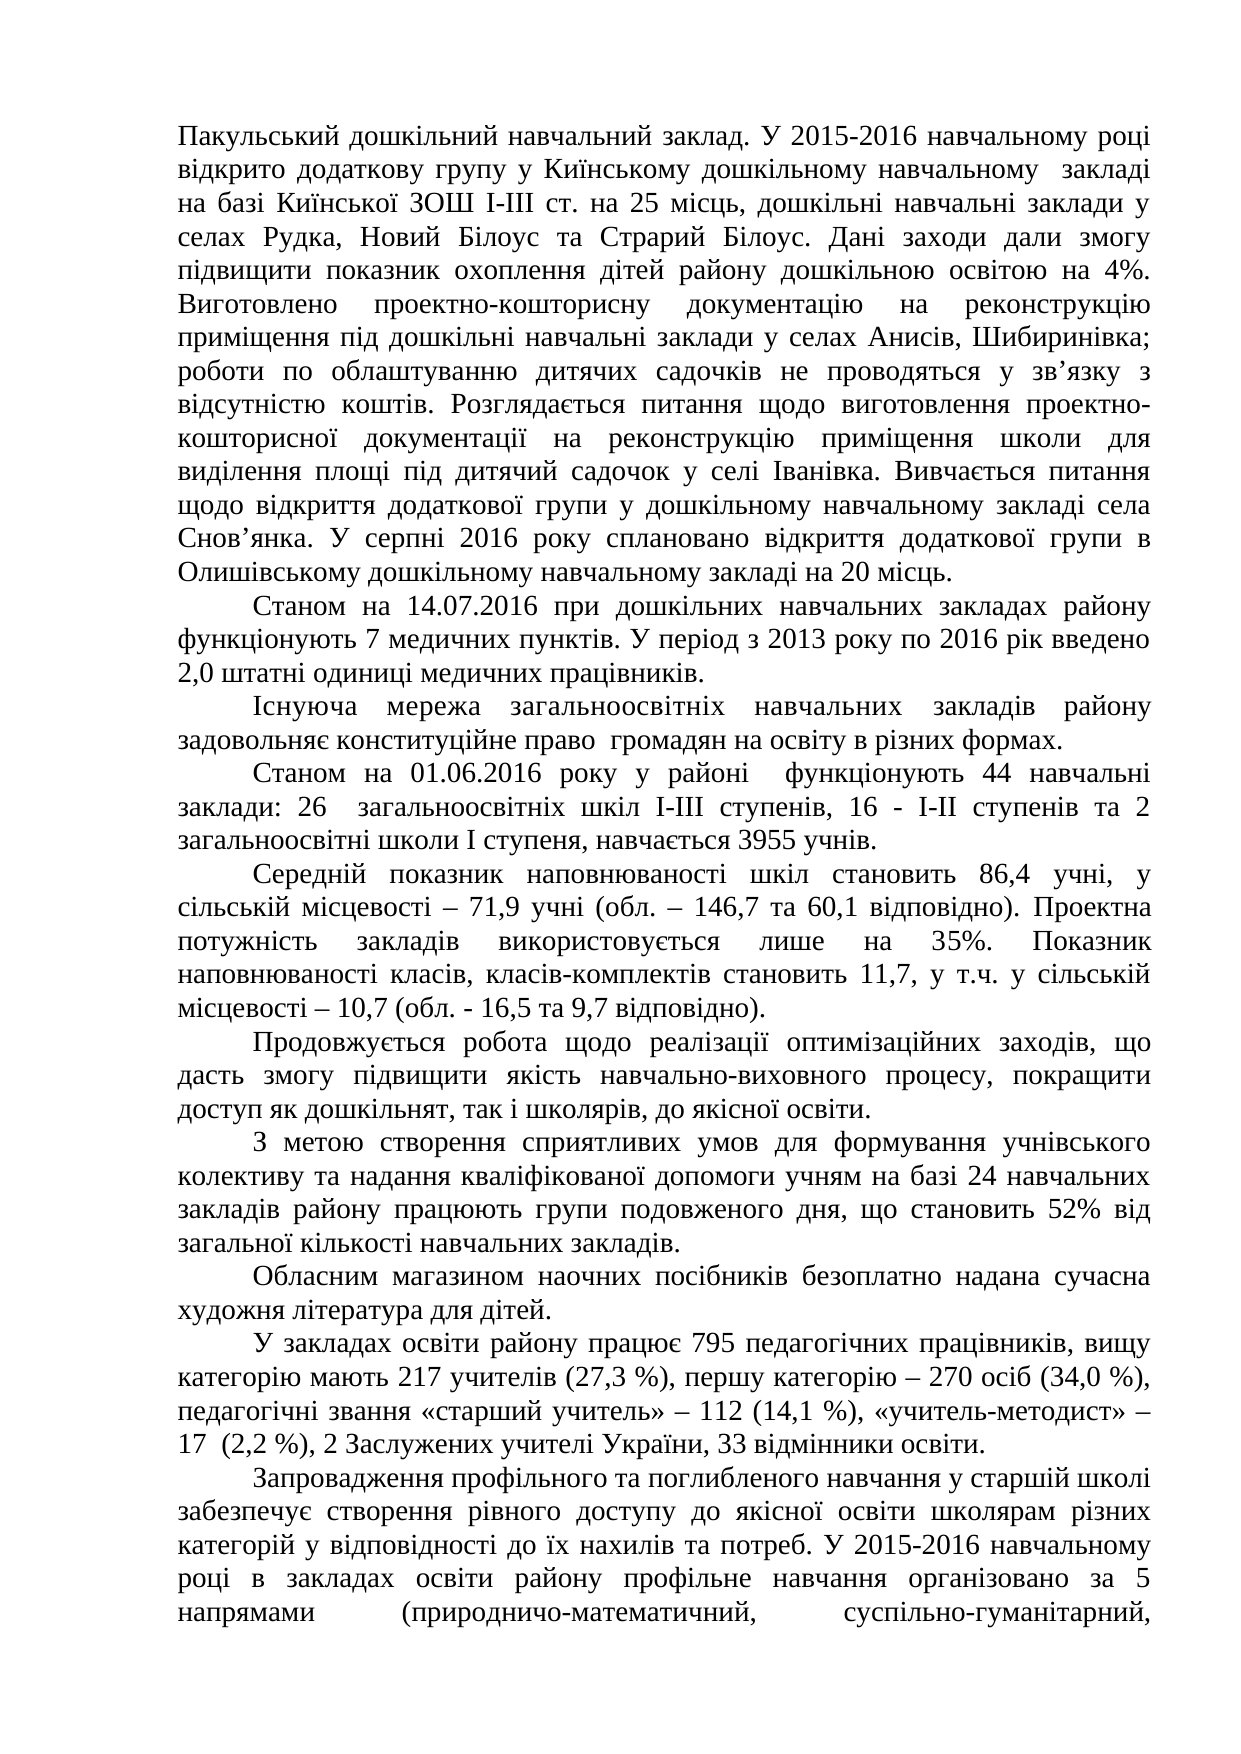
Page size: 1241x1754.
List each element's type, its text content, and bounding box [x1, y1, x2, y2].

text З метою створення сприятливих умов для формування учнівського колективу та надання кваліфікованої допомоги учням на базі 24 навчальних закладів району працюють групи подовженого дня, що становить 52% від загальної кількості навчальних закладів. [177, 1124, 1152, 1258]
text У закладах освіти району працює 795 педагогічних працівників, вищу категорію мають 217 учителів (27,3 %), першу категорію – 270 осіб (34,0 %), педагогічні звання «старший учитель» – 112 (14,1 %), «учитель-методист» – 17 (2,2 %), 2 Заслужених учителі України, 33 відмінники освіти. [177, 1326, 1152, 1460]
text Станом на 01.06.2016 року у районі функціонують 44 навчальні заклади: 26 загальноосвітніх шкіл І-ІІІ ступенів, 16 - І-ІІ ступенів та 2 загальноосвітні школи І ступеня, навчається 3955 учнів. [177, 755, 1152, 856]
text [177, 1460, 1152, 1627]
text Середній показник наповнюваності шкіл становить 86,4 учні, у сільській місцевості – 71,9 учні (обл. – 146,7 та 60,1 відповідно). Проектна потужність закладів використовується лише на 35%. Показник наповнюваності класів, класів-комплектів становить 11,7, у т.ч. у сільській місцевості – 10,7 (обл. - 16,5 та 9,7 відповідно). [177, 856, 1152, 1024]
text Продовжується робота щодо реалізації оптимізаційних заходів, що дасть змогу підвищити якість навчально-виховного процесу, покращити доступ як дошкільнят, так і школярів, до якісної освіти. [177, 1024, 1152, 1124]
text Існуюча мережа загальноосвітніх навчальних закладів району задовольняє конституційне право громадян на освіту в різних формах. [177, 688, 1152, 755]
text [177, 118, 1152, 588]
text Станом на 14.07.2016 при дошкільних навчальних закладах району функціонують 7 медичних пунктів. У період з 2013 року по 2016 рік введено 2,0 штатні одиниці медичних працівників. [177, 588, 1152, 688]
text Обласним магазином наочних посібників безоплатно надана сучасна художня література для дітей. [177, 1258, 1152, 1326]
